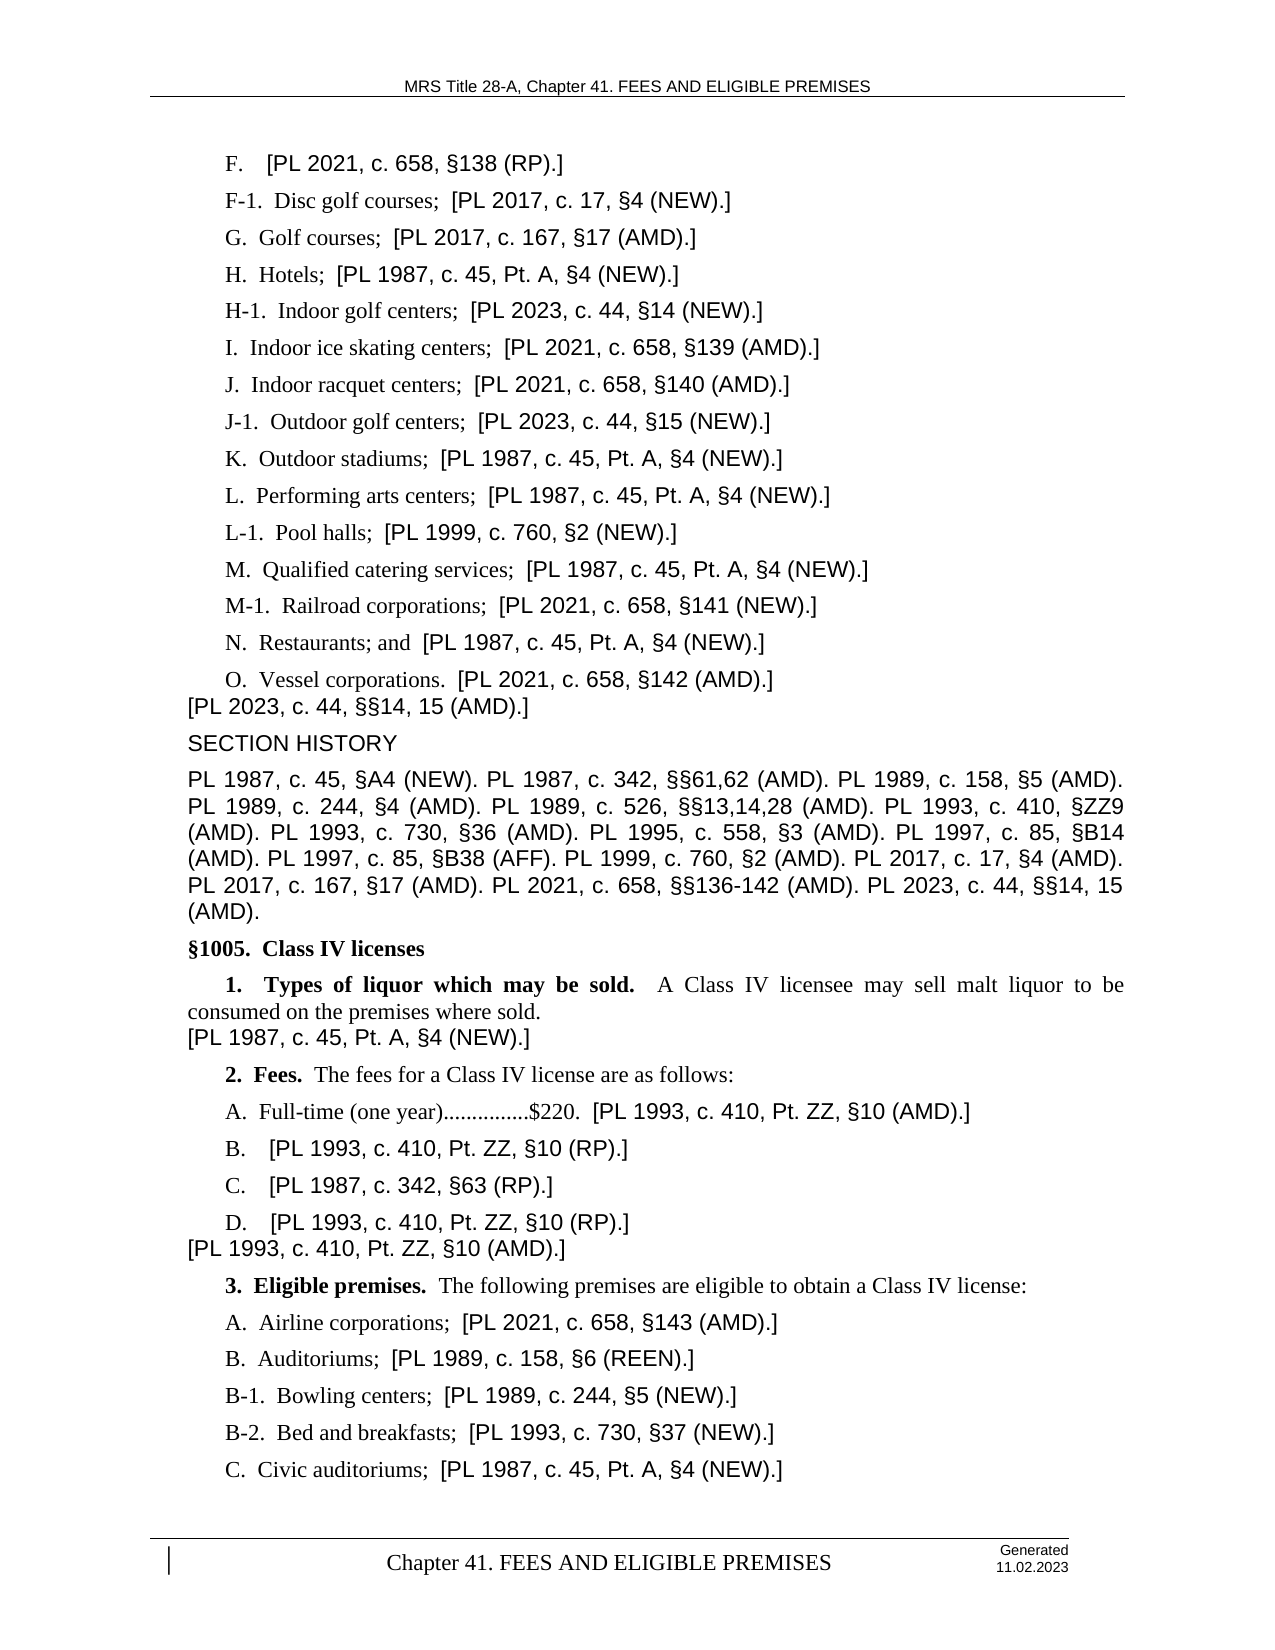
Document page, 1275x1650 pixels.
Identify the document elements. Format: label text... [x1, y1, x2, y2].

text B. Auditoriums; [PL 1989, c. 158, §6 (REEN).] [225, 1345, 1125, 1372]
text J-1. Outdoor golf centers; [PL 2023, c. 44, §15 (NEW).] [225, 408, 1125, 434]
text H. Hotels; [PL 1987, c. 45, Pt. A, §4 (NEW).] [225, 261, 1125, 287]
text 3. Eligible premises. The following premises are eligible to obtain a Class IV license: [187, 1272, 1125, 1298]
text B. [PL 1993, c. 410, Pt. ZZ, §10 (RP).] [225, 1135, 1125, 1161]
text N. Restaurants; and [PL 1987, c. 45, Pt. A, §4 (NEW).] [225, 629, 1125, 656]
text M-1. Railroad corporations; [PL 2021, c. 658, §141 (NEW).] [225, 592, 1125, 619]
text PL 1987, c. 45, §A4 (NEW). PL 1987, c. 342, §§61,62 (AMD). PL 1989, c. 158, §5 (AMD). PL 1989, c. 244, §4 (AMD). PL 1989, c. 526, §§13,14,28 (AMD). PL 1993, c. 410, §ZZ9 (AMD). PL 1993, c. 730, §36 (AMD). PL 1995, c. 558, §3 (AMD). PL 1997, c. 85, §B14 (AMD). PL 1997, c. 85, §B38 (AFF). PL 1999, c. 760, §2 (AMD). PL 2017, c. 17, §4 (AMD). PL 2017, c. 167, §17 (AMD). PL 2021, c. 658, §§136-142 (AMD). PL 2023, c. 44, §§14, 15 (AMD). [187, 766, 1125, 924]
text §1005. Class IV licenses [187, 935, 1125, 961]
text L-1. Pool halls; [PL 1999, c. 760, §2 (NEW).] [225, 519, 1125, 545]
text K. Outdoor stadiums; [PL 1987, c. 45, Pt. A, §4 (NEW).] [225, 445, 1125, 471]
text A. Airline corporations; [PL 2021, c. 658, §143 (AMD).] [225, 1308, 1125, 1335]
text SECTION HISTORY [187, 729, 1125, 756]
text C. Civic auditoriums; [PL 1987, c. 45, Pt. A, §4 (NEW).] [225, 1456, 1125, 1482]
text F. [PL 2021, c. 658, §138 (RP).] [225, 150, 1125, 176]
text 2. Fees. The fees for a Class IV license are as follows: [187, 1061, 1125, 1087]
text B-2. Bed and breakfasts; [PL 1993, c. 730, §37 (NEW).] [225, 1419, 1125, 1446]
text [PL 1993, c. 410, Pt. ZZ, §10 (AMD).] [187, 1235, 1125, 1261]
text F-1. Disc golf courses; [PL 2017, c. 17, §4 (NEW).] [225, 187, 1125, 213]
text G. Golf courses; [PL 2017, c. 167, §17 (AMD).] [225, 224, 1125, 250]
text L. Performing arts centers; [PL 1987, c. 45, Pt. A, §4 (NEW).] [225, 482, 1125, 508]
text [PL 1987, c. 45, Pt. A, §4 (NEW).] [187, 1024, 1125, 1051]
text M. Qualified catering services; [PL 1987, c. 45, Pt. A, §4 (NEW).] [225, 556, 1125, 582]
text H-1. Indoor golf centers; [PL 2023, c. 44, §14 (NEW).] [225, 297, 1125, 324]
text B-1. Bowling centers; [PL 1989, c. 244, §5 (NEW).] [225, 1382, 1125, 1409]
text J. Indoor racquet centers; [PL 2021, c. 658, §140 (AMD).] [225, 371, 1125, 398]
text 1. Types of liquor which may be sold. A Class IV licensee may sell malt liquor to be consumed on the premises where sold. [187, 972, 1125, 1024]
text A. Full-time (one year)...............$220. [PL 1993, c. 410, Pt. ZZ, §10 (AMD).] [225, 1098, 1125, 1124]
text O. Vessel corporations. [PL 2021, c. 658, §142 (AMD).] [225, 666, 1125, 693]
text I. Indoor ice skating centers; [PL 2021, c. 658, §139 (AMD).] [225, 334, 1125, 361]
text [PL 2023, c. 44, §§14, 15 (AMD).] [187, 693, 1125, 719]
text C. [PL 1987, c. 342, §63 (RP).] [225, 1172, 1125, 1198]
text D. [PL 1993, c. 410, Pt. ZZ, §10 (RP).] [225, 1208, 1125, 1235]
